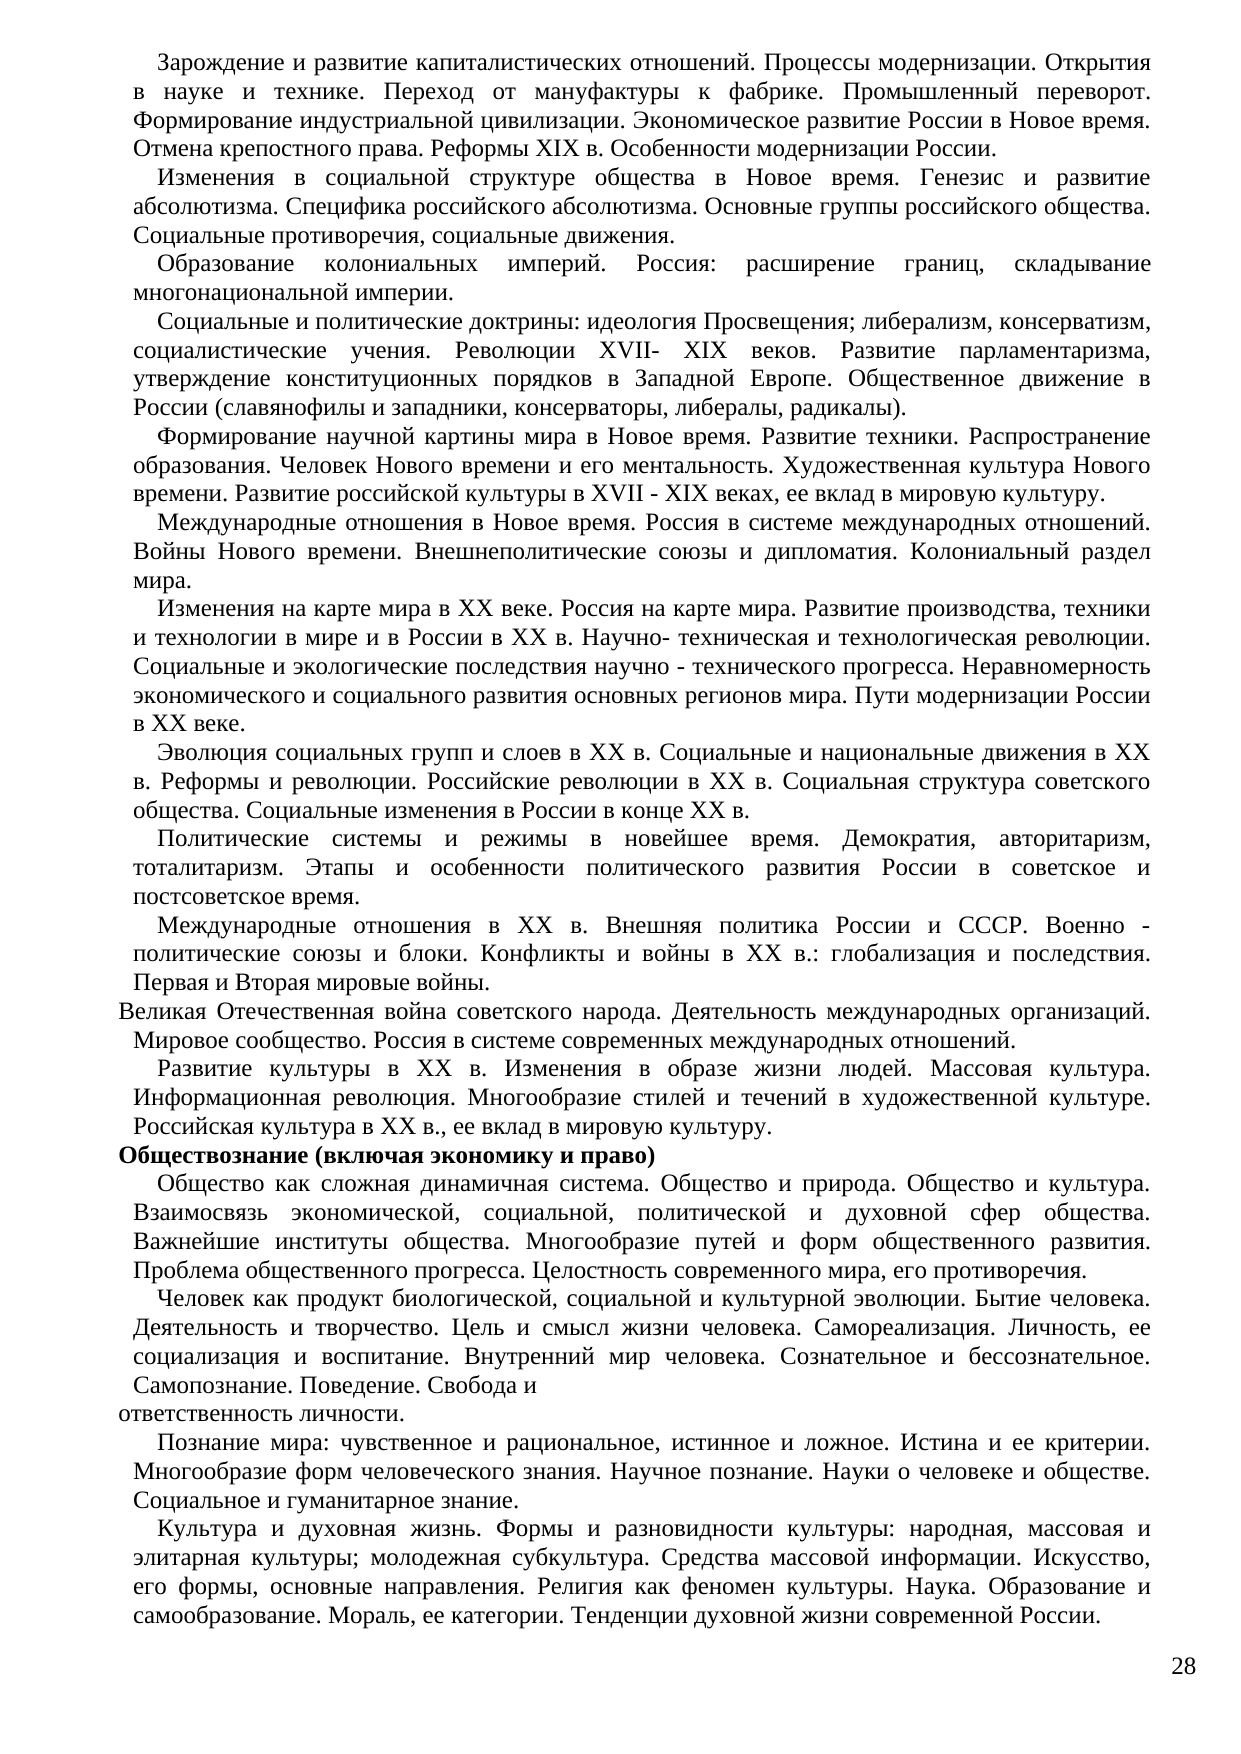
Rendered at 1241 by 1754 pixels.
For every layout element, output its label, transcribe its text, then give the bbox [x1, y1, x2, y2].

text Эволюция социальных групп и слоев в XX в. Социальные и национальные движения в XX в. Реформы и революции. Российские революции в XX в. Социальная структура советского общества. Социальные изменения в России в конце XX в. [118, 737, 1152, 823]
text Международные отношения в XX в. Внешняя политика России и СССР. Военно - политические союзы и блоки. Конфликты и войны в XX в.: глобализация и последствия. Первая и Вторая мировые войны. [118, 910, 1152, 996]
text Развитие культуры в XX в. Изменения в образе жизни людей. Массовая культура. Информационная революция. Многообразие стилей и течений в художественной культуре. Российская культура в XX в., ее вклад в мировую культуру. [118, 1053, 1152, 1140]
text Обществознание (включая экономику и право) [118, 1140, 1152, 1168]
text Политические системы и режимы в новейшее время. Демократия, авторитаризм, тоталитаризм. Этапы и особенности политического развития России в советское и постсоветское время. [118, 823, 1152, 910]
text ответственность личности. [118, 1398, 1152, 1427]
text Изменения в социальной структуре общества в Новое время. Генезис и развитие абсолютизма. Специфика российского абсолютизма. Основные группы российского общества. Социальные противоречия, социальные движения. [118, 162, 1152, 248]
text Социальные и политические доктрины: идеология Просвещения; либерализм, консерватизм, социалистические учения. Революции XVII- XIX веков. Развитие парламентаризма, утверждение конституционных порядков в Западной Европе. Общественное движение в России (славянофилы и западники, консерваторы, либералы, радикалы). [118, 306, 1152, 421]
text Зарождение и развитие капиталистических отношений. Процессы модернизации. Открытия в науке и технике. Переход от мануфактуры к фабрике. Промышленный переворот. Формирование индустриальной цивилизации. Экономическое развитие России в Новое время. Отмена крепостного права. Реформы XIX в. Особенности модернизации России. [118, 47, 1152, 162]
text Общество как сложная динамичная система. Общество и природа. Общество и культура. Взаимосвязь экономической, социальной, политической и духовной сфер общества. Важнейшие институты общества. Многообразие путей и форм общественного развития. Проблема общественного прогресса. Целостность современного мира, его противоречия. [118, 1168, 1152, 1283]
text Формирование научной картины мира в Новое время. Развитие техники. Распространение образования. Человек Нового времени и его ментальность. Художественная культура Нового времени. Развитие российской культуры в XVII - XIX веках, ее вклад в мировую культуру. [118, 421, 1152, 507]
text Человек как продукт биологической, социальной и культурной эволюции. Бытие человека. Деятельность и творчество. Цель и смысл жизни человека. Самореализация. Личность, ее социализация и воспитание. Внутренний мир человека. Сознательное и бессознательное. Самопознание. Поведение. Свобода и [118, 1283, 1152, 1398]
text Познание мира: чувственное и рациональное, истинное и ложное. Истина и ее критерии. Многообразие форм человеческого знания. Научное познание. Науки о человеке и обществе. Социальное и гуманитарное знание. [118, 1427, 1152, 1513]
text Изменения на карте мира в XX веке. Россия на карте мира. Развитие производства, техники и технологии в мире и в России в XX в. Научно- техническая и технологическая революции. Социальные и экологические последствия научно - технического прогресса. Неравномерность экономического и социального развития основных регионов мира. Пути модернизации России в XX веке. [118, 593, 1152, 737]
text Великая Отечественная война советского народа. Деятельность международных организаций. Мировое сообщество. Россия в системе современных международных отношений. [118, 996, 1152, 1053]
text Образование колониальных империй. Россия: расширение границ, складывание многонациональной империи. [118, 248, 1152, 306]
text Культура и духовная жизнь. Формы и разновидности культуры: народная, массовая и элитарная культуры; молодежная субкультура. Средства массовой информации. Искусство, его формы, основные направления. Религия как феномен культуры. Наука. Образование и самообразование. Мораль, ее категории. Тенденции духовной жизни современной России. [118, 1513, 1152, 1628]
text Международные отношения в Новое время. Россия в системе международных отношений. Войны Нового времени. Внешнеполитические союзы и дипломатия. Колониальный раздел мира. [118, 507, 1152, 593]
